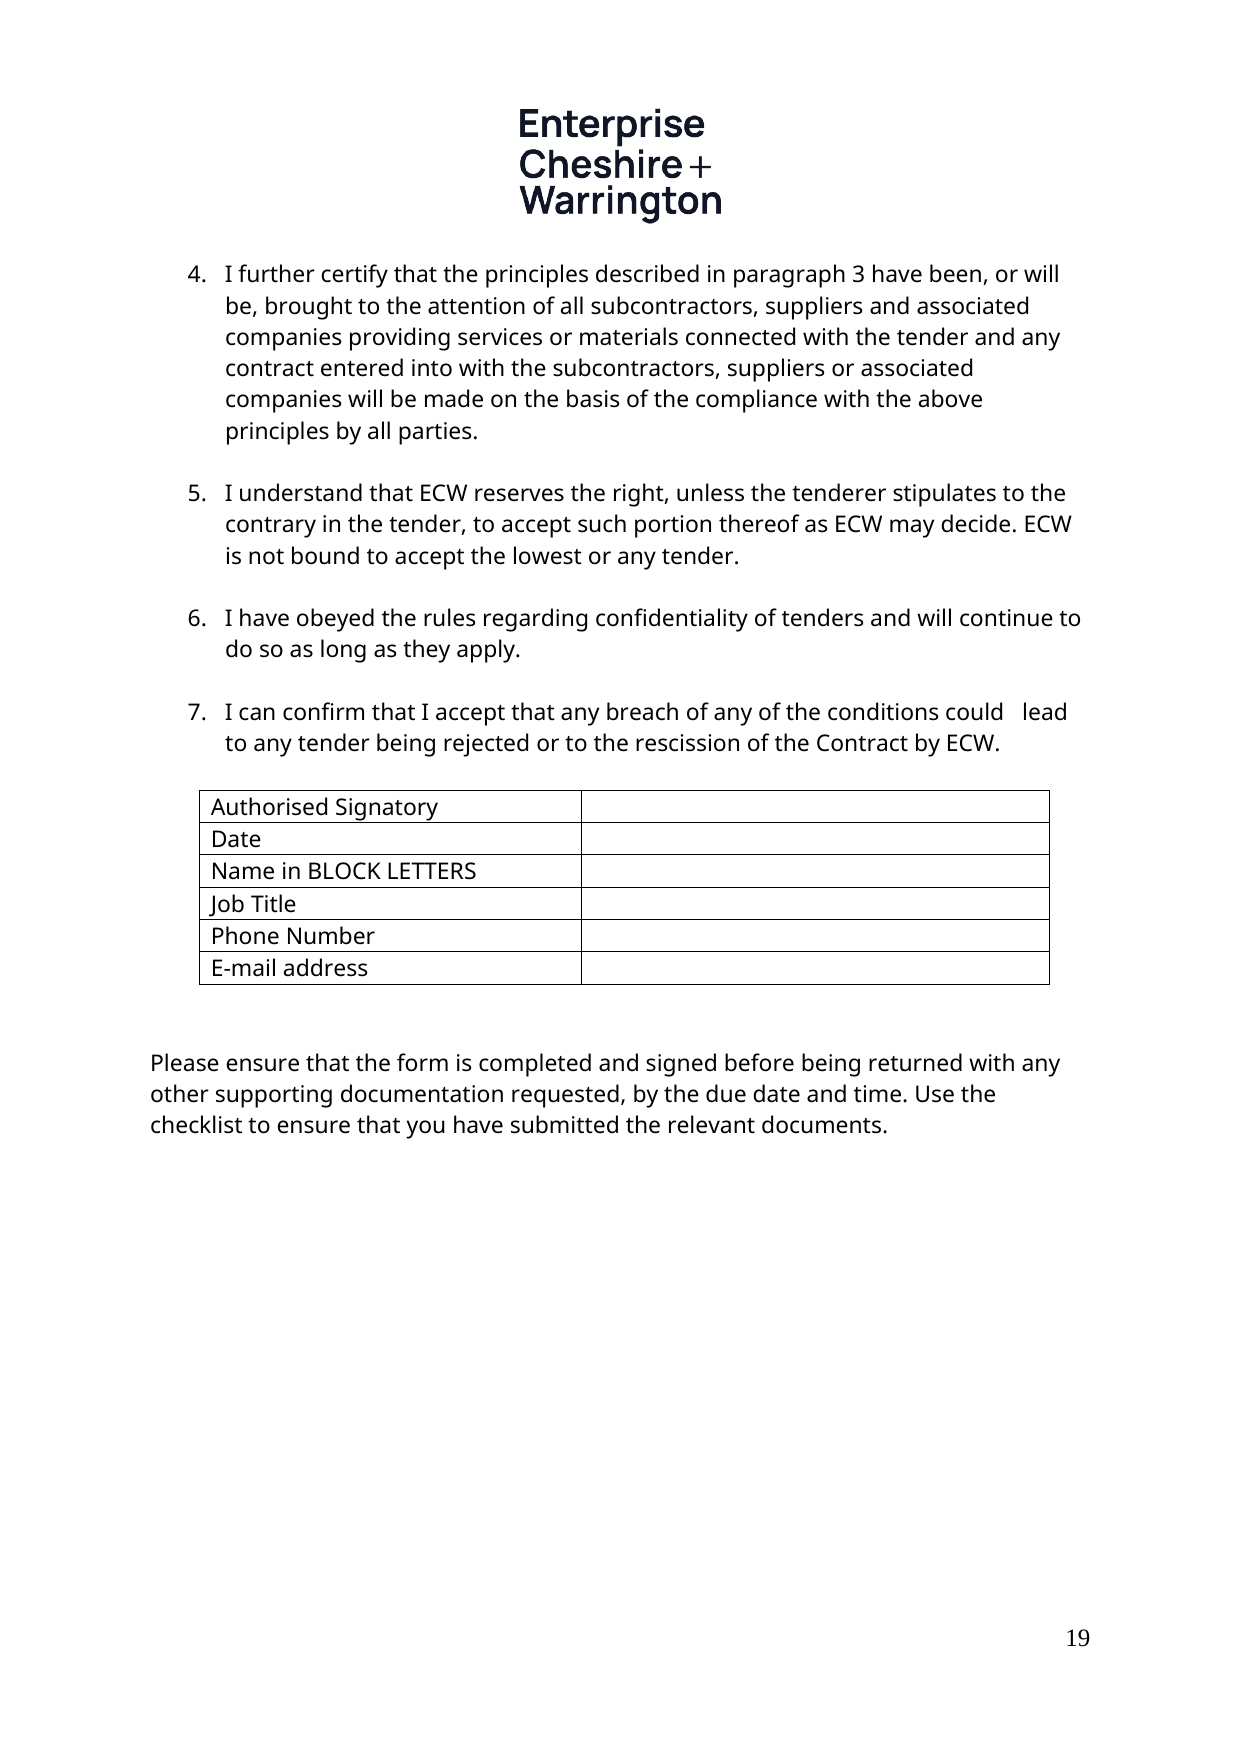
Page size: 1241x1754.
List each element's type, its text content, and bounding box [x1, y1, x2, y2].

text Please ensure that the form is completed and signed before being returned with any other supporting documentation requested, by the due date and time. Use the checklist to ensure that you have submitted the relevant documents. [150, 1047, 1090, 1141]
text 7. I can confirm that I accept that any breach of any of the conditions could lead to any tender being rejected or to the rescission of the Contract by ECW. [187, 696, 1090, 758]
table_cell [582, 823, 1049, 854]
table_cell Job Title [200, 888, 581, 919]
text 4. I further certify that the principles described in paragraph 3 have been, or will be, brought to the attention of all subcontractors, suppliers and associated companies providing services or materials connected with the tender and any contract entered into with the subcontractors, suppliers or associated companies will be made on the basis of the compliance with the above principles by all parties. [187, 258, 1090, 446]
table_cell [582, 888, 1049, 919]
table_cell Name in BLOCK LETTERS [200, 855, 581, 887]
table_cell [582, 920, 1049, 951]
text 6. I have obeyed the rules regarding confidentiality of tenders and will continue to do so as long as they apply. [187, 602, 1090, 665]
table_header Authorised Signatory [200, 791, 581, 822]
table_cell E-mail address [200, 952, 581, 983]
text 5. I understand that ECW reserves the right, unless the tenderer stipulates to the contrary in the tender, to accept such portion thereof as ECW may decide. ECW is not bound to accept the lowest or any tender. [187, 477, 1090, 571]
table_cell [582, 855, 1049, 887]
picture [484, 73, 756, 259]
table_cell Date [200, 823, 581, 854]
table_header [582, 791, 1049, 822]
table_cell Phone Number [200, 920, 581, 951]
table_cell [582, 952, 1049, 983]
